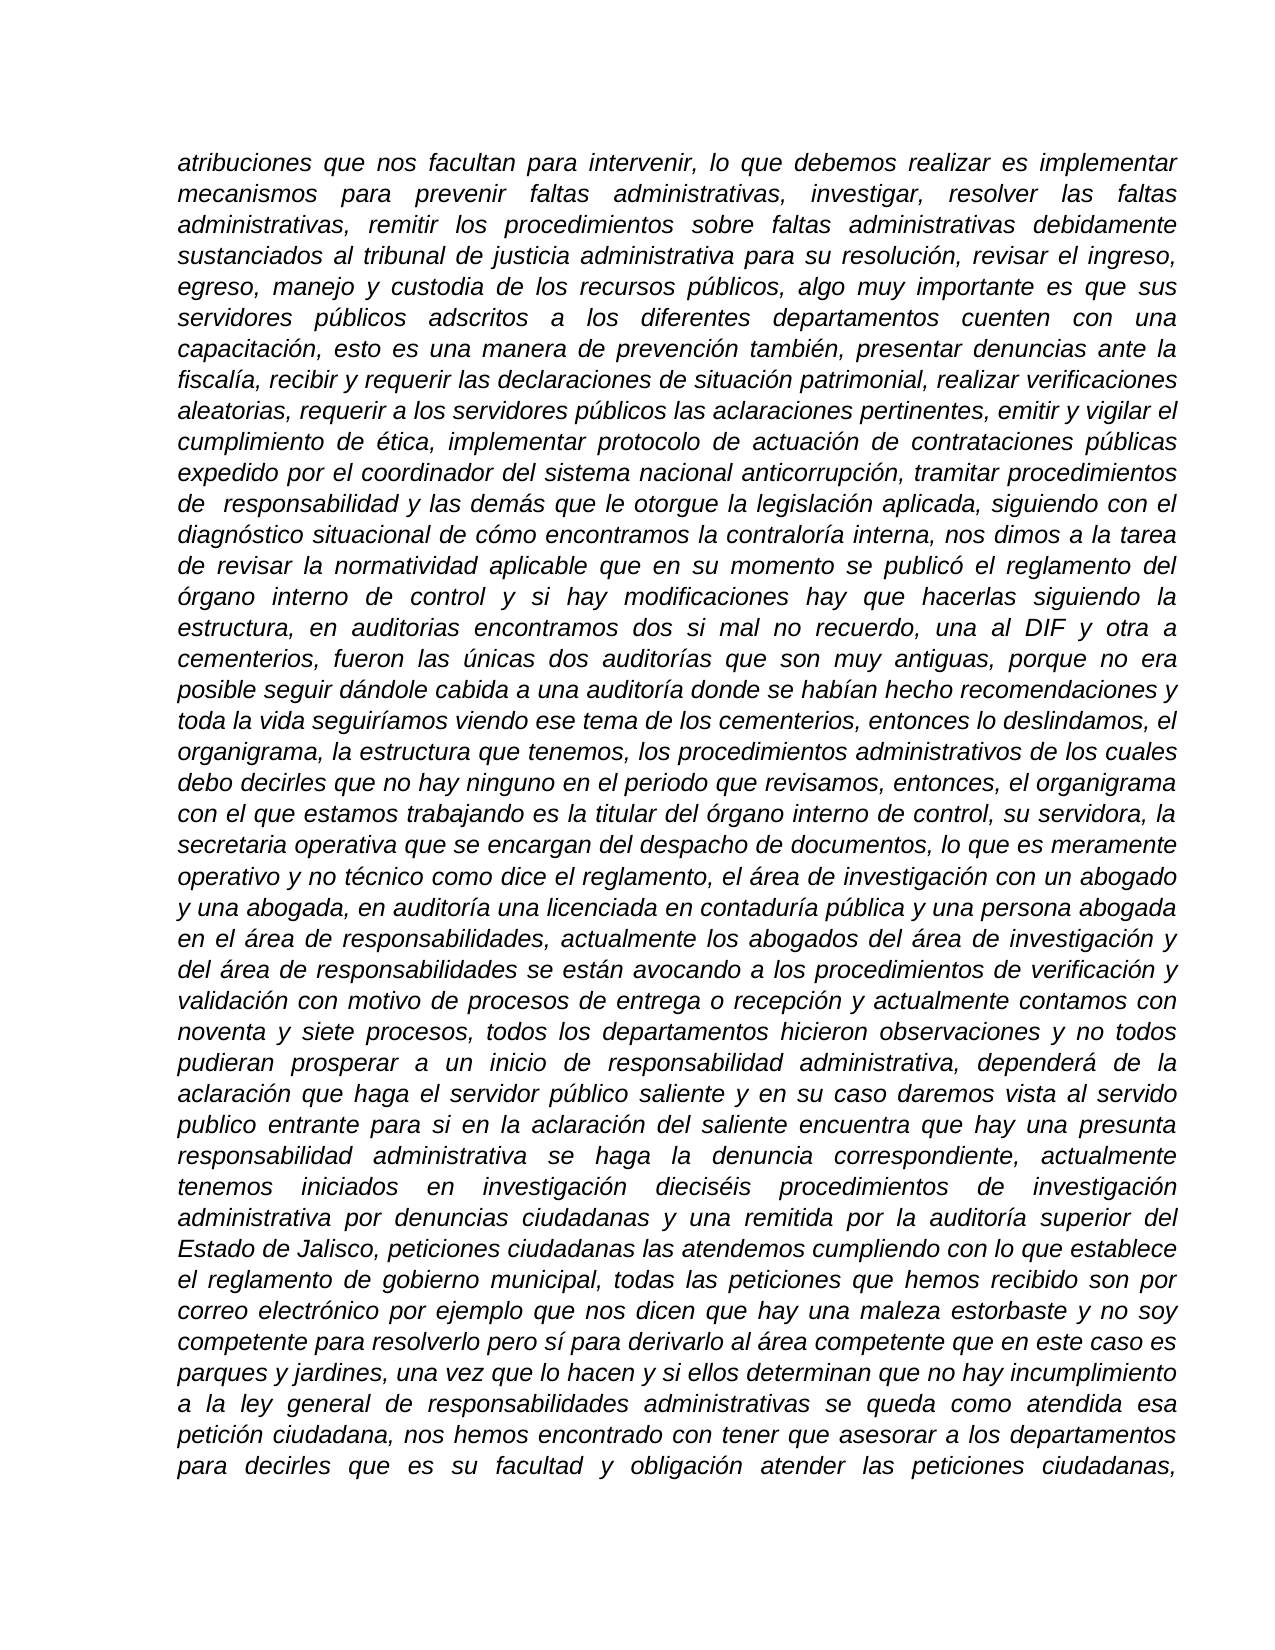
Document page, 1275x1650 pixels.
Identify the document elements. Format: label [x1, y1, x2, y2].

text [177, 148, 1181, 1480]
